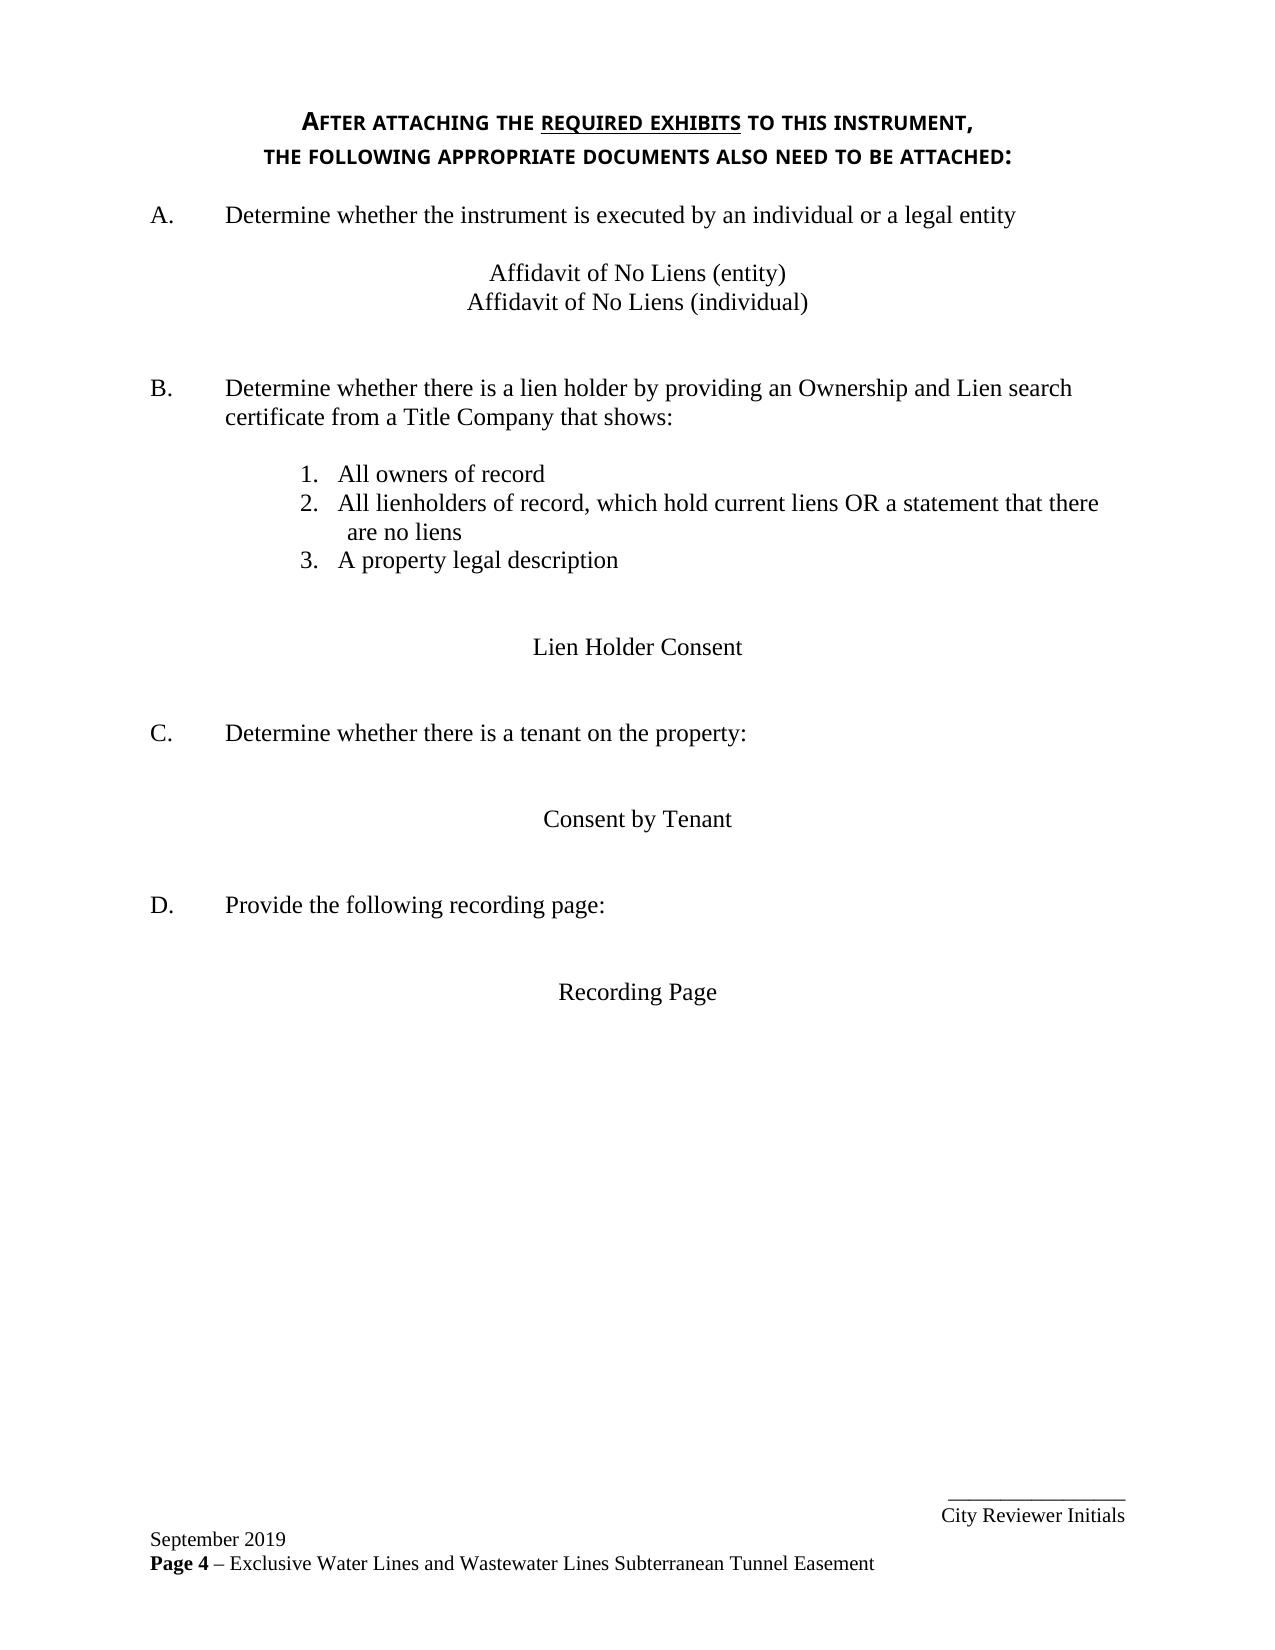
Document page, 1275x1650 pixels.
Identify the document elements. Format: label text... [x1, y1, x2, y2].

title Affidavit of No Liens (individual) [150, 287, 1125, 316]
title D. Provide the following recording page: [150, 891, 1125, 919]
title C. Determine whether there is a tenant on the property: [150, 718, 1125, 747]
title 2. All lienholders of record, which hold current liens OR a statement that there are no liens [300, 488, 1125, 546]
title 3. A property legal description [300, 546, 1125, 574]
text Consent by Tenant [150, 804, 1125, 833]
title B. Determine whether there is a lien holder by providing an Ownership and Lien search certificate from a Title Company that shows: [150, 373, 1125, 431]
title the following appropriate documents also need to be attached: [150, 138, 1125, 172]
title After attaching the required exhibits to this instrument, [150, 104, 1125, 138]
title 1. All owners of record [300, 459, 1125, 488]
text Lien Holder Consent [150, 632, 1125, 661]
title Affidavit of No Liens (entity) [150, 258, 1125, 287]
title A. Determine whether the instrument is executed by an individual or a legal entity [150, 201, 1125, 229]
text Recording Page [150, 977, 1125, 1006]
